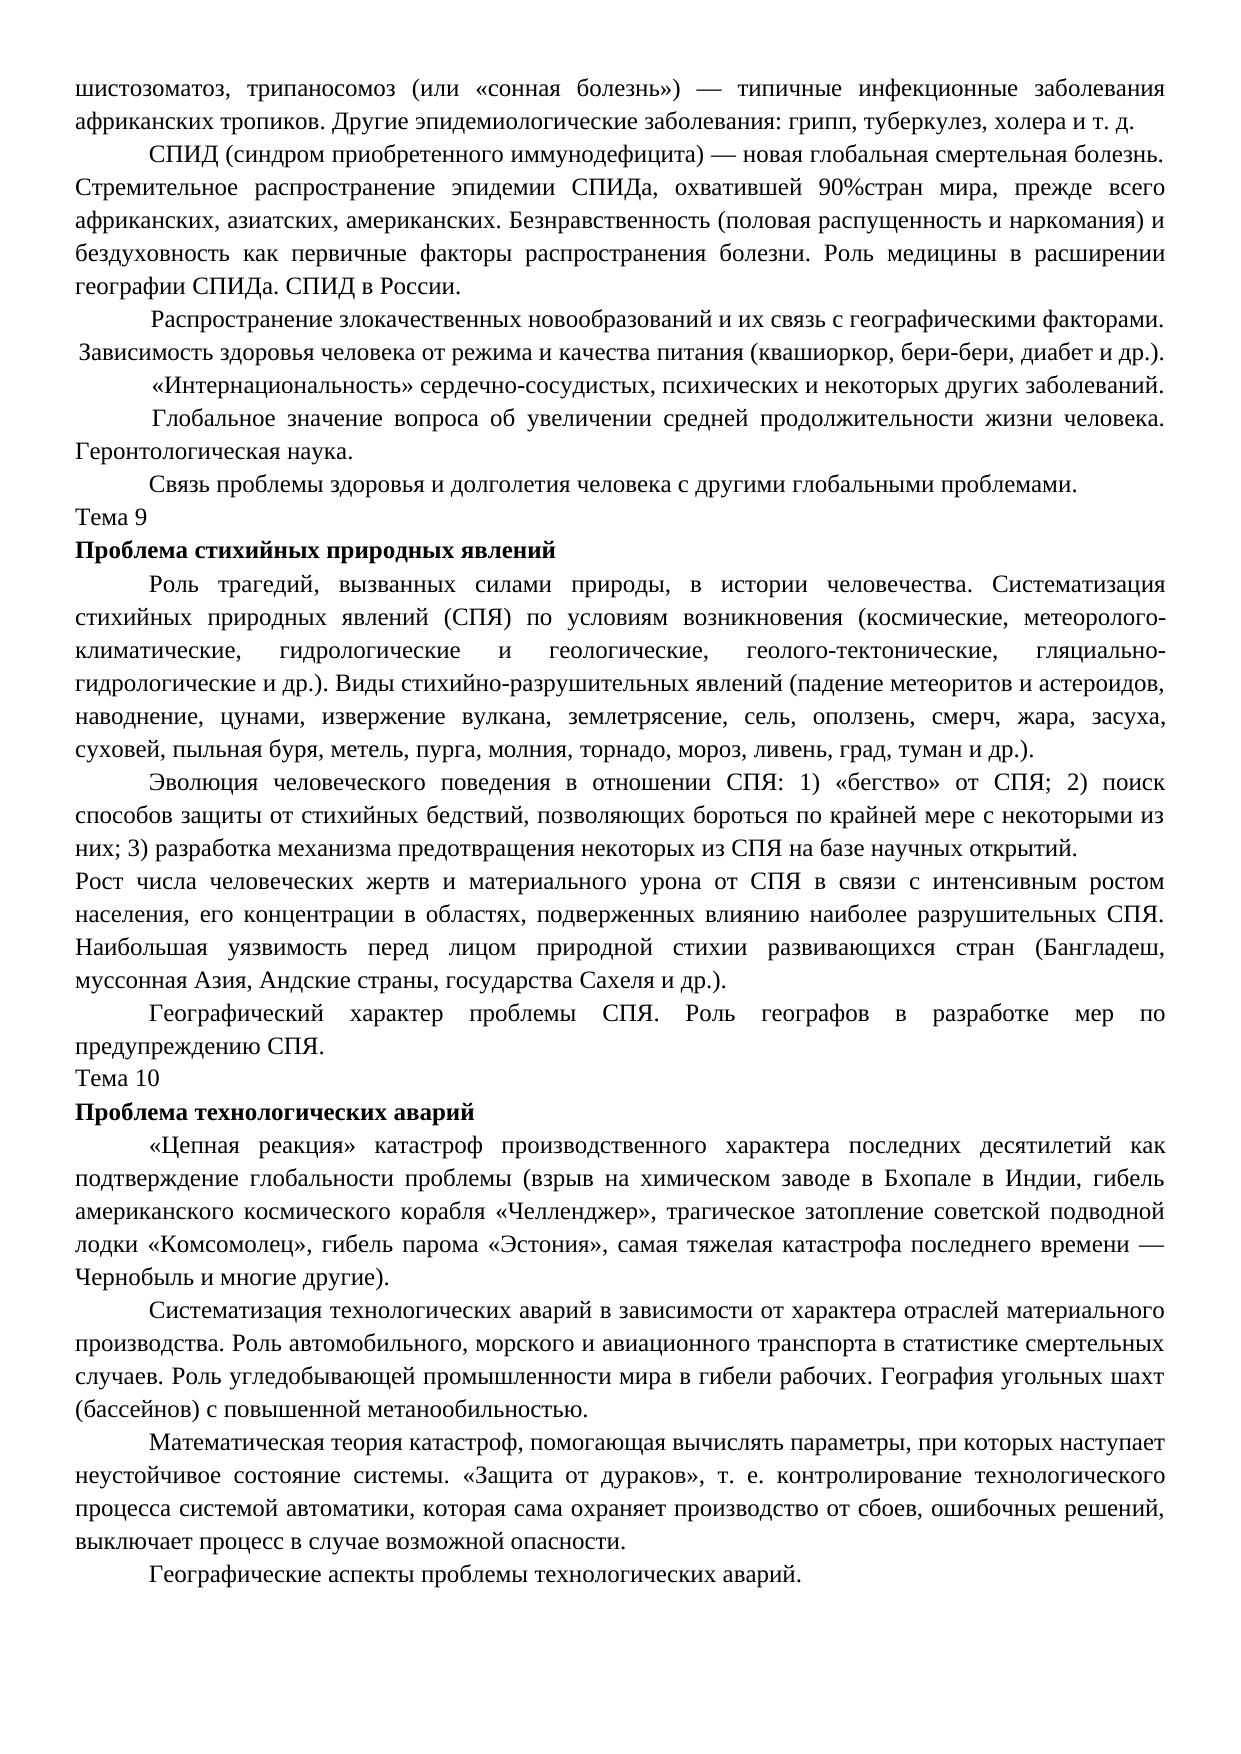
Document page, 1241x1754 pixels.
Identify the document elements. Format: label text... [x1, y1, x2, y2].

text Роль трагедий, вызванных силами природы, в истории человечества. Систематизация стихийных природных явлений (СПЯ) по условиям возникновения (космические, метеоролого- климатические, гидрологические и геологические, геолого-тектонические, гляциально- гидрологические и др.). Виды стихийно-разрушительных явлений (падение метеоритов и астероидов, наводнение, цунами, извержение вулкана, землетрясение, сель, оползень, смерч, жара, засуха, суховей, пыльная буря, метель, пурга, молния, торнадо, мороз, ливень, град, туман и др.). [75, 569, 1166, 762]
text «Цепная реакция» катастроф производственного характера последних десятилетий как подтверждение глобальности проблемы (взрыв на химическом заводе в Бхопале в Индии, гибель американского космического корабля «Челленджер», трагическое затопление советской подводной лодки «Комсомолец», гибель парома «Эстония», самая тяжелая катастрофа последнего времени — Чернобыль и многие другие). [75, 1130, 1166, 1291]
text Рост числа человеческих жертв и материального урона от СПЯ в связи с интенсивным ростом населения, его концентрации в областях, подверженных влиянию наиболее разрушительных СПЯ. Наибольшая уязвимость перед лицом природной стихии развивающихся стран (Бангладеш, муссонная Азия, Андские страны, государства Сахеля и др.). [75, 866, 1166, 994]
subtitle Проблема технологических аварий [75, 1097, 1234, 1126]
text Распространение злокачественных новообразований и их связь с географическими факторами. Зависимость здоровья человека от режима и качества питания (квашиоркор, бери-бери, диабет и др.). [75, 304, 1165, 366]
text Тема 10 [75, 1064, 1234, 1093]
text Геронтологическая наука. [75, 436, 1234, 465]
subtitle Проблема стихийных природных явлений [75, 535, 1234, 564]
text «Интернациональность» сердечно-сосудистых, психических и некоторых других заболеваний. Глобальное значение вопроса об увеличении средней продолжительности жизни человека. [54, 370, 1165, 432]
text Систематизация технологических аварий в зависимости от характера отраслей материального производства. Роль автомобильного, морского и авиационного транспорта в статистике смертельных случаев. Роль угледобывающей промышленности мира в гибели рабочих. География угольных шахт (бассейнов) с повышенной метанообильностью. [75, 1295, 1166, 1423]
text Связь проблемы здоровья и долголетия человека с другими глобальными проблемами. [149, 469, 1234, 498]
text шистозоматоз, трипаносомоз (или «сонная болезнь») — типичные инфекционные заболевания африканских тропиков. Другие эпидемиологические заболевания: грипп, туберкулез, холера и т. д. [75, 73, 1165, 135]
text Математическая теория катастроф, помогающая вычислять параметры, при которых наступает неустойчивое состояние системы. «Защита от дураков», т. е. контролирование технологического процесса системой автоматики, которая сама охраняет производство от сбоев, ошибочных решений, выключает процесс в случае возможной опасности. [75, 1427, 1166, 1555]
text Географический характер проблемы СПЯ. Роль географов в разработке мер по предупреждению СПЯ. [75, 998, 1166, 1060]
text СПИД (синдром приобретенного иммунодефицита) — новая глобальная смертельная болезнь. Стремительное распространение эпидемии СПИДа, охватившей 90%стран мира, прежде всего африканских, азиатских, американских. Безнравственность (половая распущенность и наркомания) и бездуховность как первичные факторы распространения болезни. Роль медицины в расширении географии СПИДа. СПИД в России. [75, 139, 1166, 300]
text Тема 9 [75, 502, 1234, 531]
text Эволюция человеческого поведения в отношении СПЯ: 1) «бегство» от СПЯ; 2) поиск способов защиты от стихийных бедствий, позволяющих бороться по крайней мере с некоторыми из них; 3) разработка механизма предотвращения некоторых из СПЯ на базе научных открытий. [75, 767, 1165, 862]
text Географические аспекты проблемы технологических аварий. [149, 1559, 1234, 1588]
